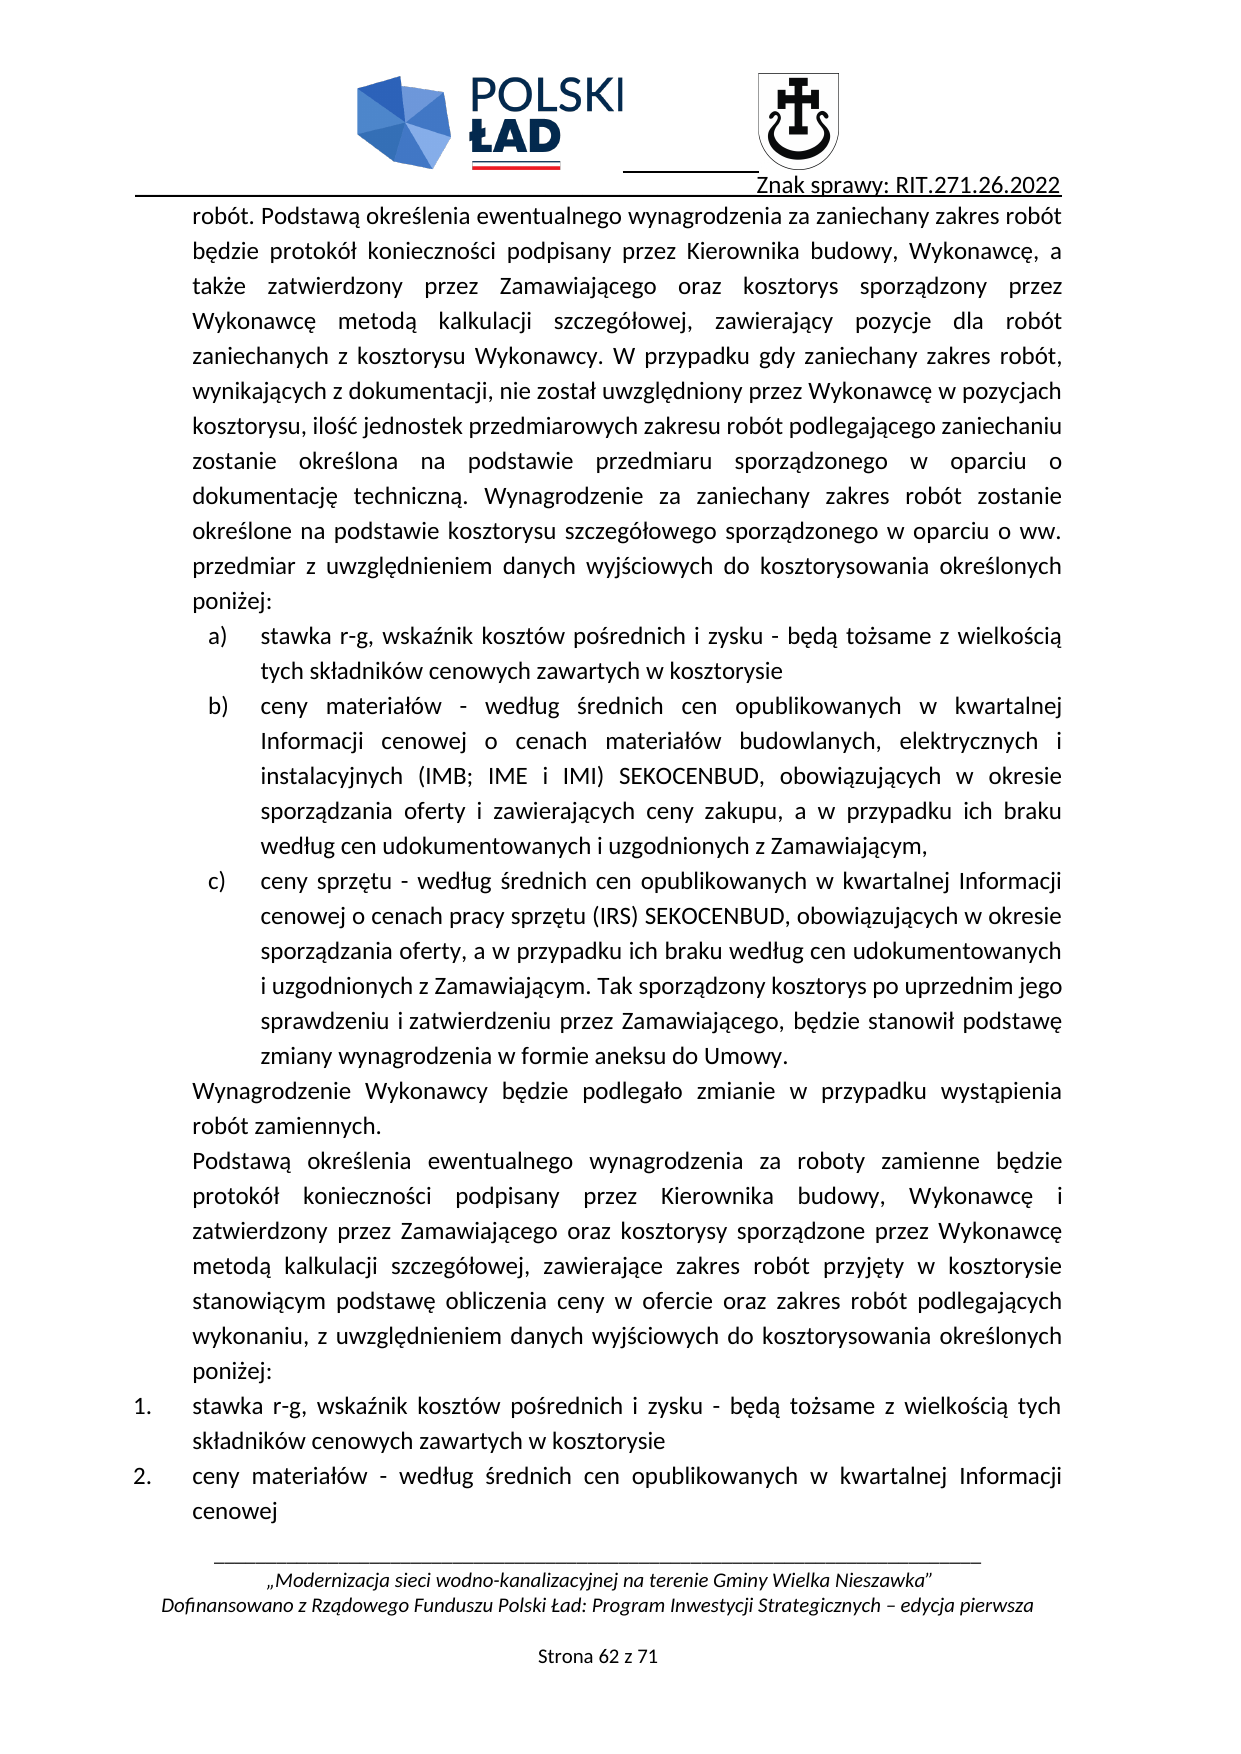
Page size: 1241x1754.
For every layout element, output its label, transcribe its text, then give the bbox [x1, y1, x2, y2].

text Podstawą określenia ewentualnego wynagrodzenia za roboty zamienne będzie protokół konieczności podpisany przez Kierownika budowy, Wykonawcę i zatwierdzony przez Zamawiającego oraz kosztorysy sporządzone przez Wykonawcę metodą kalkulacji szczegółowej, zawierające zakres robót przyjęty w kosztorysie stanowiącym podstawę obliczenia ceny w ofercie oraz zakres robót podlegających wykonaniu, z uwzględnieniem danych wyjściowych do kosztorysowania określonych poniżej: [192, 1145, 1063, 1385]
list ceny sprzętu - według średnich cen opublikowanych w kwartalnej Informacji cenowej o cenach pracy sprzętu (IRS) SEKOCENBUD, obowiązujących w okresie sporządzania oferty, a w przypadku ich braku według cen udokumentowanych i uzgodnionych z Zamawiającym. Tak sporządzony kosztorys po uprzednim jego sprawdzeniu i zatwierdzeniu przez Zamawiającego, będzie stanowił podstawę zmiany wynagrodzenia w formie aneksu do Umowy. [208, 865, 1063, 1070]
picture [357, 76, 623, 170]
picture [758, 73, 839, 170]
list stawka r-g, wskaźnik kosztów pośrednich i zysku - będą tożsame z wielkością tych składników cenowych zawartych w kosztorysie [208, 620, 1063, 685]
list ceny materiałów - według średnich cen opublikowanych w kwartalnej Informacji cenowej o cenach materiałów budowlanych, elektrycznych i instalacyjnych (IMB; IME i IMI) SEKOCENBUD, obowiązujących w okresie sporządzania oferty i zawierających ceny zakupu, a w przypadku ich braku według cen udokumentowanych i uzgodnionych z Zamawiającym, [208, 690, 1063, 860]
text Wynagrodzenie Wykonawcy będzie podlegało zmianie w przypadku wystąpienia robót zamiennych. [192, 1075, 1063, 1140]
list stawka r-g, wskaźnik kosztów pośrednich i zysku - będą tożsame z wielkością tych składników cenowych zawartych w kosztorysie [133, 1390, 1063, 1455]
